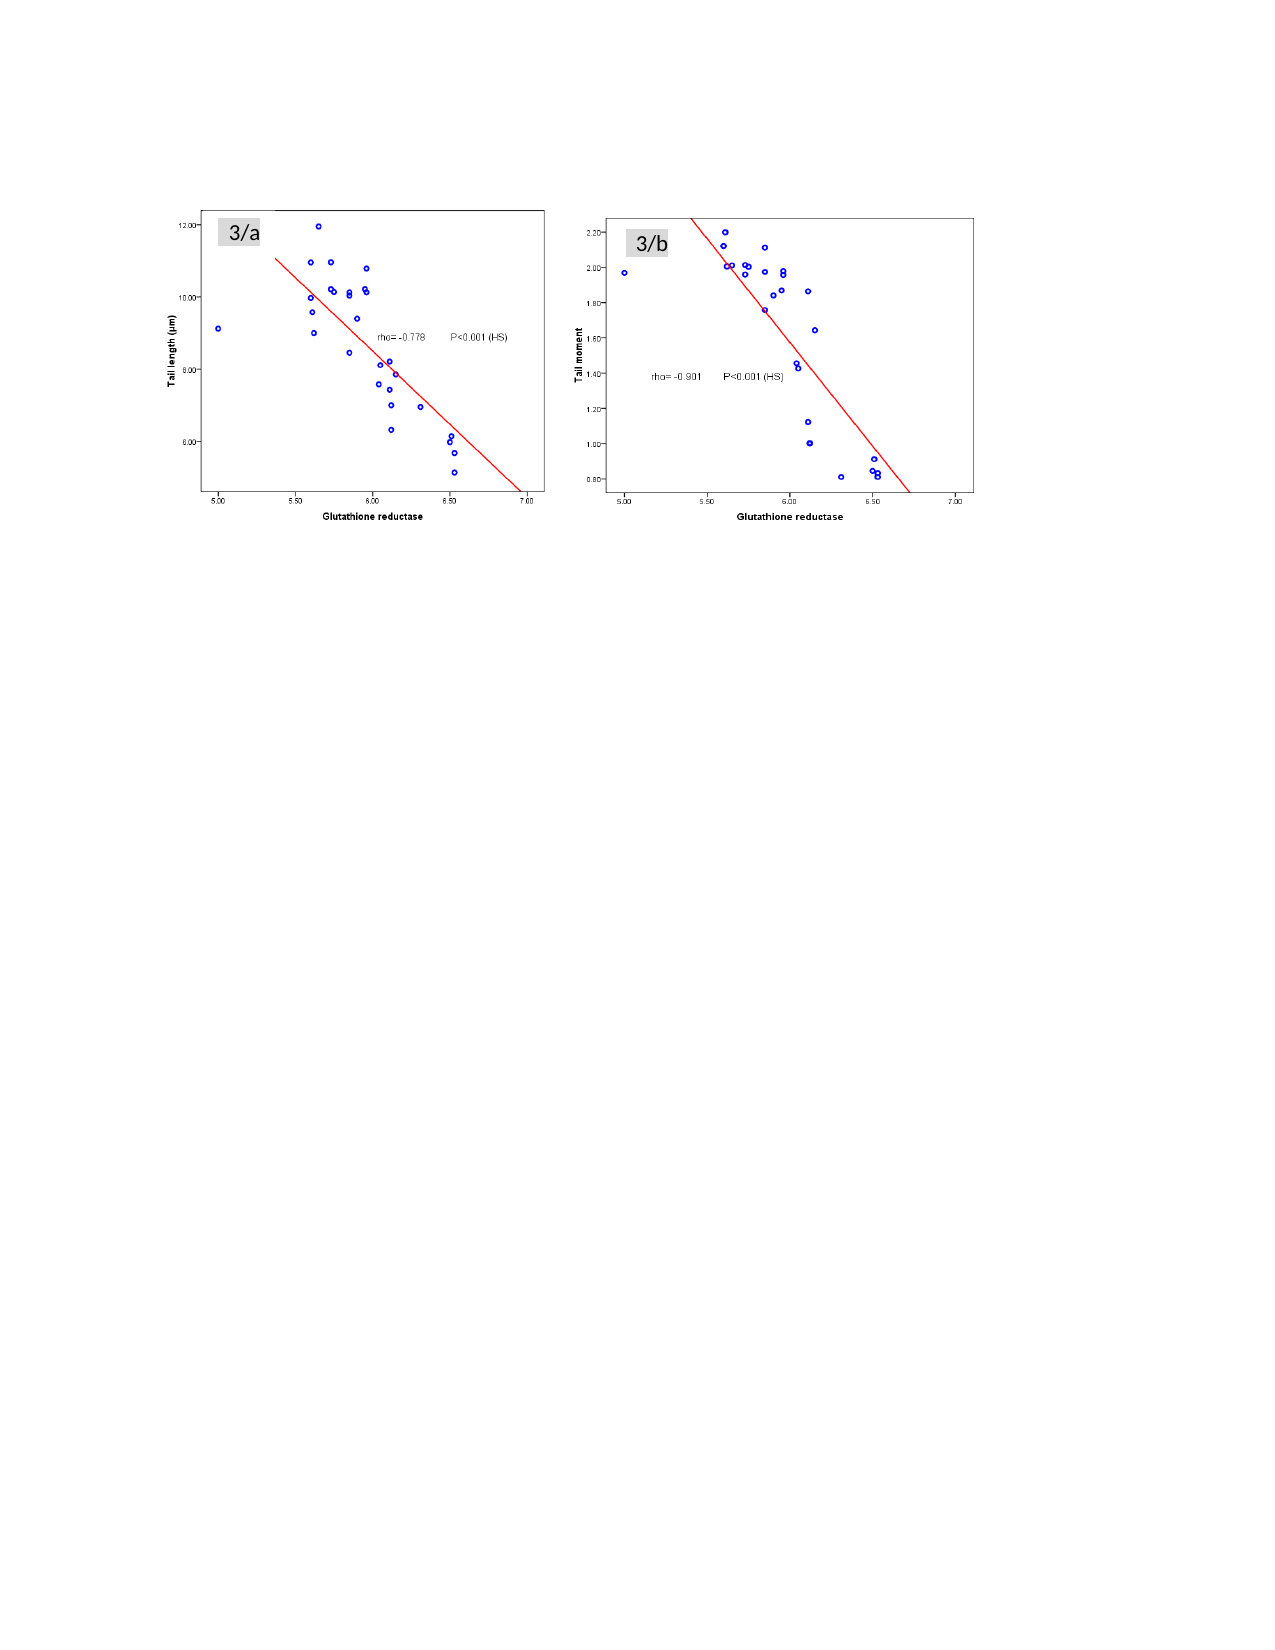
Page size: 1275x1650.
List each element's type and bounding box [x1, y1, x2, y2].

picture [150, 202, 552, 534]
picture [556, 210, 982, 534]
